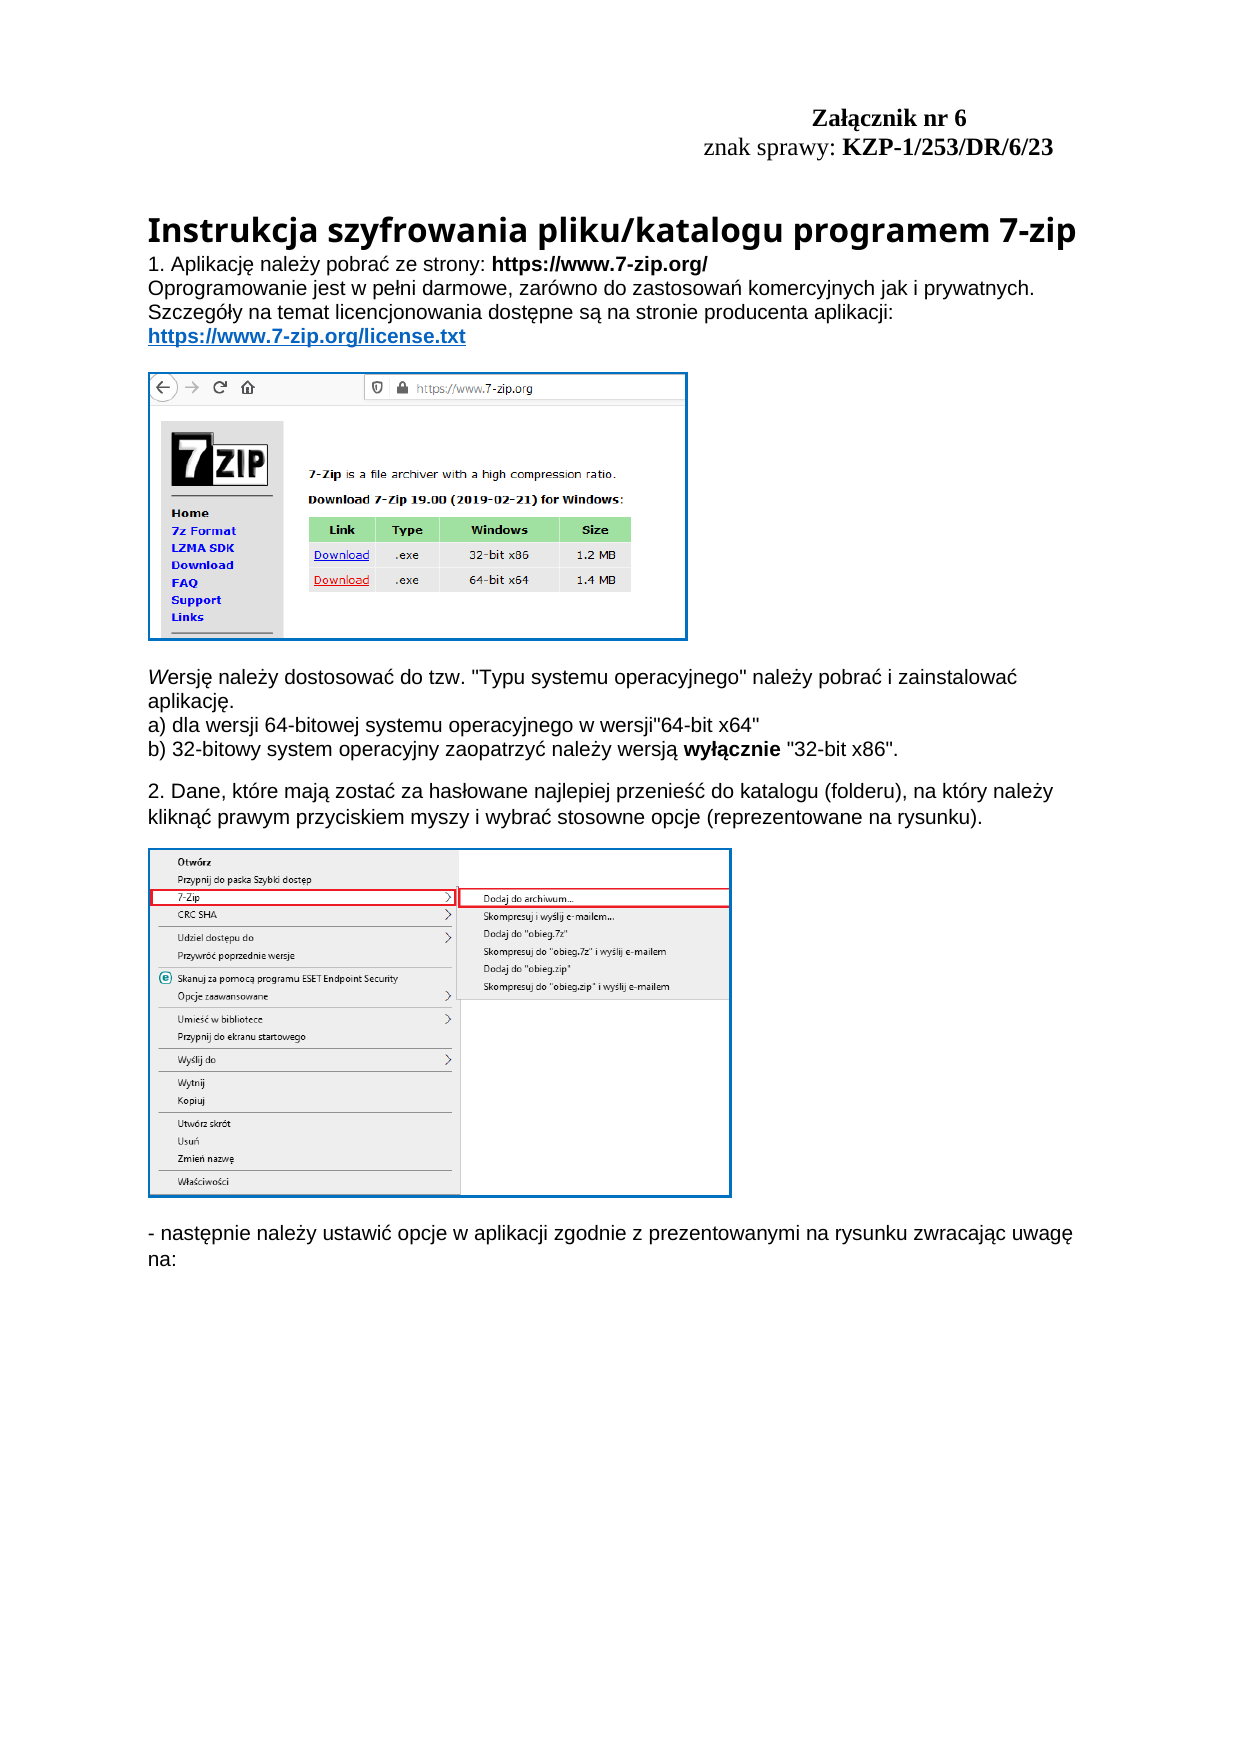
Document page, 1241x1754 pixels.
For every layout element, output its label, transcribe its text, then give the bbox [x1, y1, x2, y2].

text a) dla wersji 64-bitowej systemu operacyjnego w wersji"64-bit x64" [148, 713, 1093, 737]
text 1. Aplikację należy pobrać ze strony: https://www.7-zip.org/ [148, 252, 1093, 276]
text Wersję należy dostosować do tzw. "Typu systemu operacyjnego" należy pobrać i zainstalować aplikację. [148, 665, 1093, 713]
text b) 32-bitowy system operacyjny zaopatrzyć należy wersją wyłącznie "32-bit x86". [148, 737, 1093, 761]
picture [150, 374, 685, 638]
text Oprogramowanie jest w pełni darmowe, zarówno do zastosowań komercyjnych jak i prywatnych. Szczegóły na temat licencjonowania dostępne są na stronie producenta aplikacji: [148, 276, 1093, 324]
text Instrukcja szyfrowania pliku/katalogu programem 7-zip [148, 206, 1093, 252]
text 2. Dane, które mają zostać za hasłowane najlepiej przenieść do katalogu (folderu), na który należy kliknąć prawym przyciskiem myszy i wybrać stosowne opcje (reprezentowane na rysunku). [148, 779, 1093, 829]
text https://www.7-zip.org/license.txt [148, 324, 1093, 348]
text Załącznik nr 6 [738, 103, 1093, 132]
text znak sprawy: KZP-1/253/DR/6/23 [148, 132, 1093, 161]
text - następnie należy ustawić opcje w aplikacji zgodnie z prezentowanymi na rysunku zwracając uwagę na: [148, 1221, 1093, 1270]
picture [150, 850, 729, 1195]
